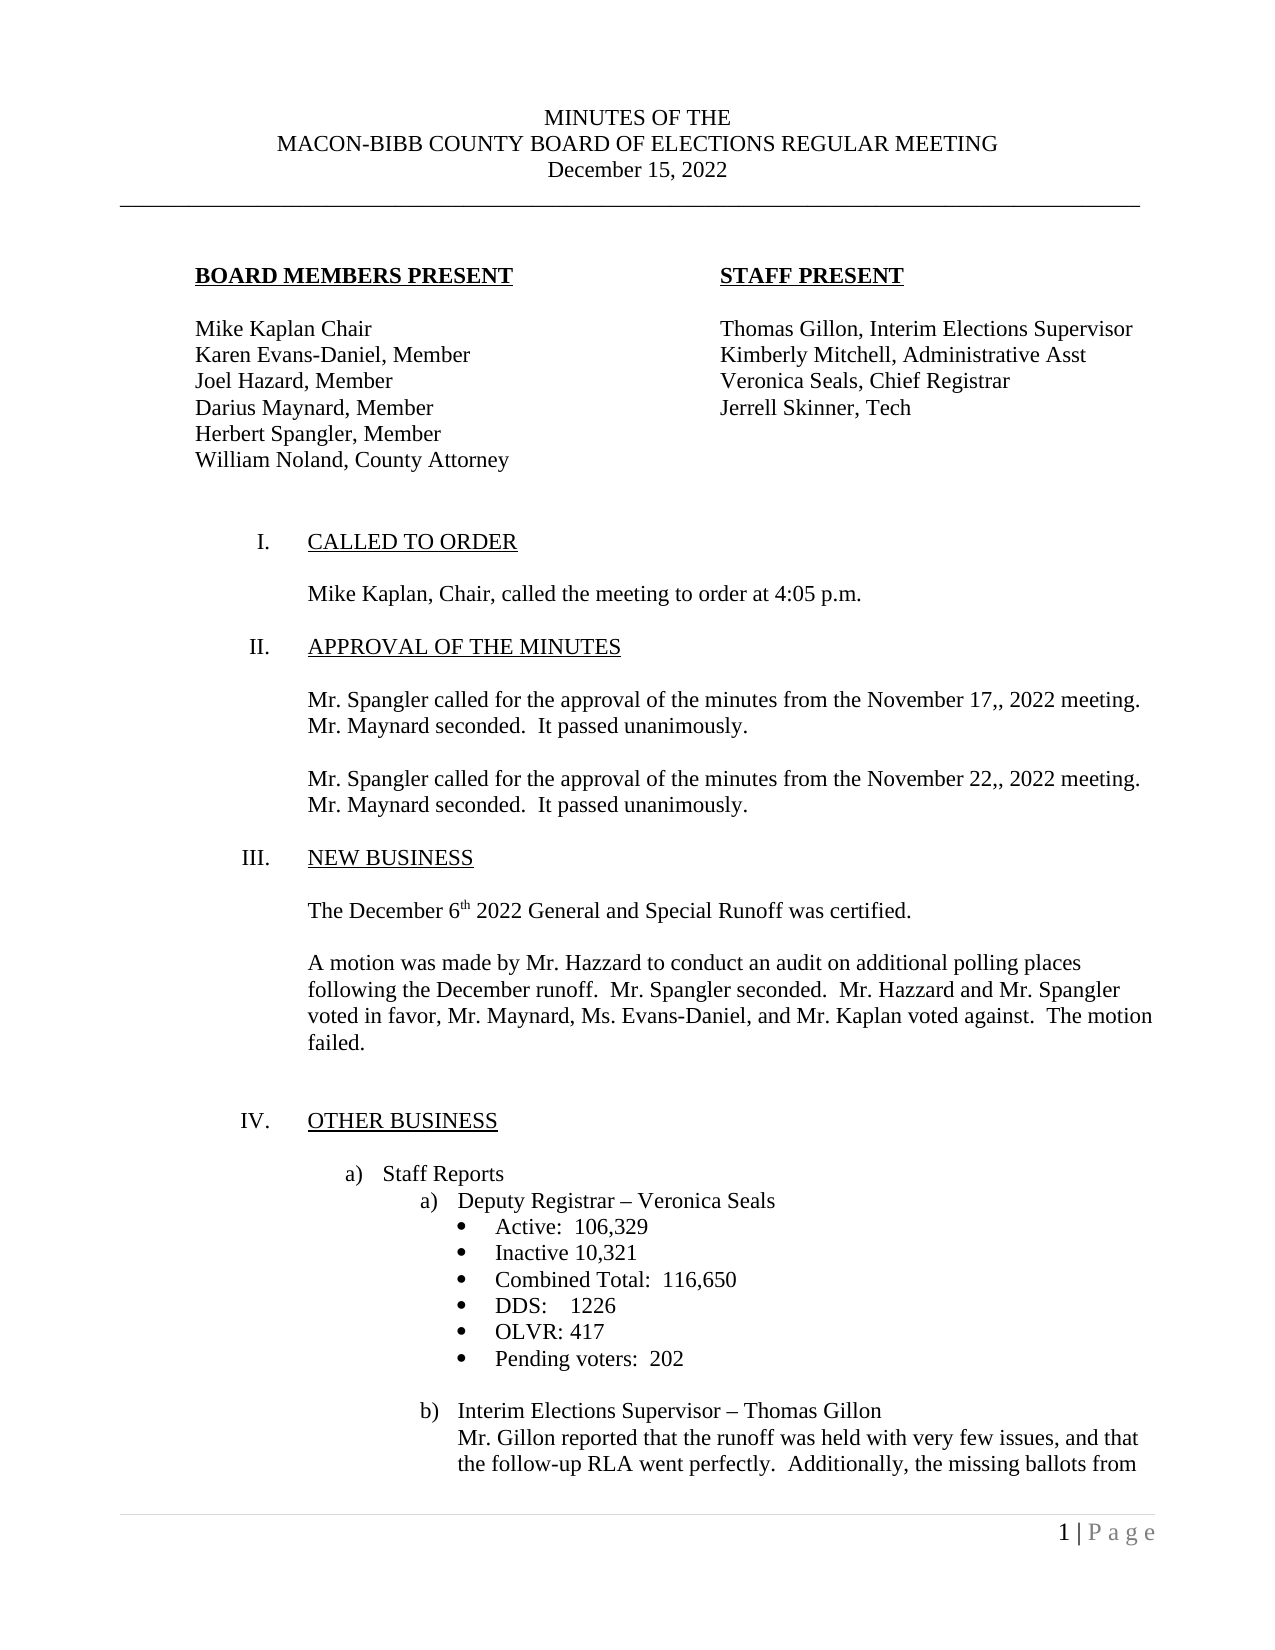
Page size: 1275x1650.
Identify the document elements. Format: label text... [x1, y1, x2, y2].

list Mr. Spangler called for the approval of the minutes from the November 17,, 2022 meeting. Mr. Maynard seconded. It passed unanimously. [307, 686, 1155, 739]
text _________________________________________________________________________________________ [120, 183, 1155, 209]
list OLVR: 417 [457, 1318, 1155, 1345]
list Staff Reports [345, 1160, 1155, 1187]
list CALLED TO ORDER [270, 528, 1155, 554]
list DDS: 1226 [457, 1292, 1155, 1318]
text Herbert Spangler, Member [195, 420, 1155, 446]
text MACON-BIBB COUNTY BOARD OF ELECTIONS REGULAR MEETING [120, 130, 1155, 156]
list Interim Elections Supervisor – Thomas Gillon [420, 1397, 1155, 1424]
text Darius Maynard, Member Jerrell Skinner, Tech [120, 394, 1155, 420]
text BOARD MEMBERS PRESENT STAFF PRESENT [120, 262, 1155, 288]
list Mr. Spangler called for the approval of the minutes from the November 22,, 2022 meeting. Mr. Maynard seconded. It passed unanimously. [307, 765, 1155, 818]
list NEW BUSINESS [270, 844, 1155, 870]
list The December 6th 2022 General and Special Runoff was certified. [307, 897, 1155, 923]
text Joel Hazard, Member Veronica Seals, Chief Registrar [120, 367, 1155, 394]
list Deputy Registrar – Veronica Seals [420, 1187, 1155, 1213]
list Active: 106,329 [457, 1213, 1155, 1239]
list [457, 1424, 1155, 1477]
text Mike Kaplan, Chair, called the meeting to order at 4:05 p.m. [232, 581, 1155, 607]
text December 15, 2022 [120, 156, 1155, 183]
list Combined Total: 116,650 [457, 1266, 1155, 1292]
list A motion was made by Mr. Hazzard to conduct an audit on additional polling places following the December runoff. Mr. Spangler seconded. Mr. Hazzard and Mr. Spangler voted in favor, Mr. Maynard, Ms. Evans-Daniel, and Mr. Kaplan voted against. The motion failed. [307, 949, 1155, 1055]
text William Noland, County Attorney [195, 446, 1155, 473]
text Karen Evans-Daniel, Member Kimberly Mitchell, Administrative Asst [120, 341, 1155, 367]
text Mike Kaplan Chair Thomas Gillon, Interim Elections Supervisor [120, 314, 1155, 341]
text MINUTES OF THE [120, 104, 1155, 130]
list APPROVAL OF THE MINUTES [270, 633, 1155, 659]
list Pending voters: 202 [457, 1345, 1155, 1371]
list OTHER BUSINESS [270, 1108, 1155, 1134]
list Inactive 10,321 [457, 1239, 1155, 1266]
